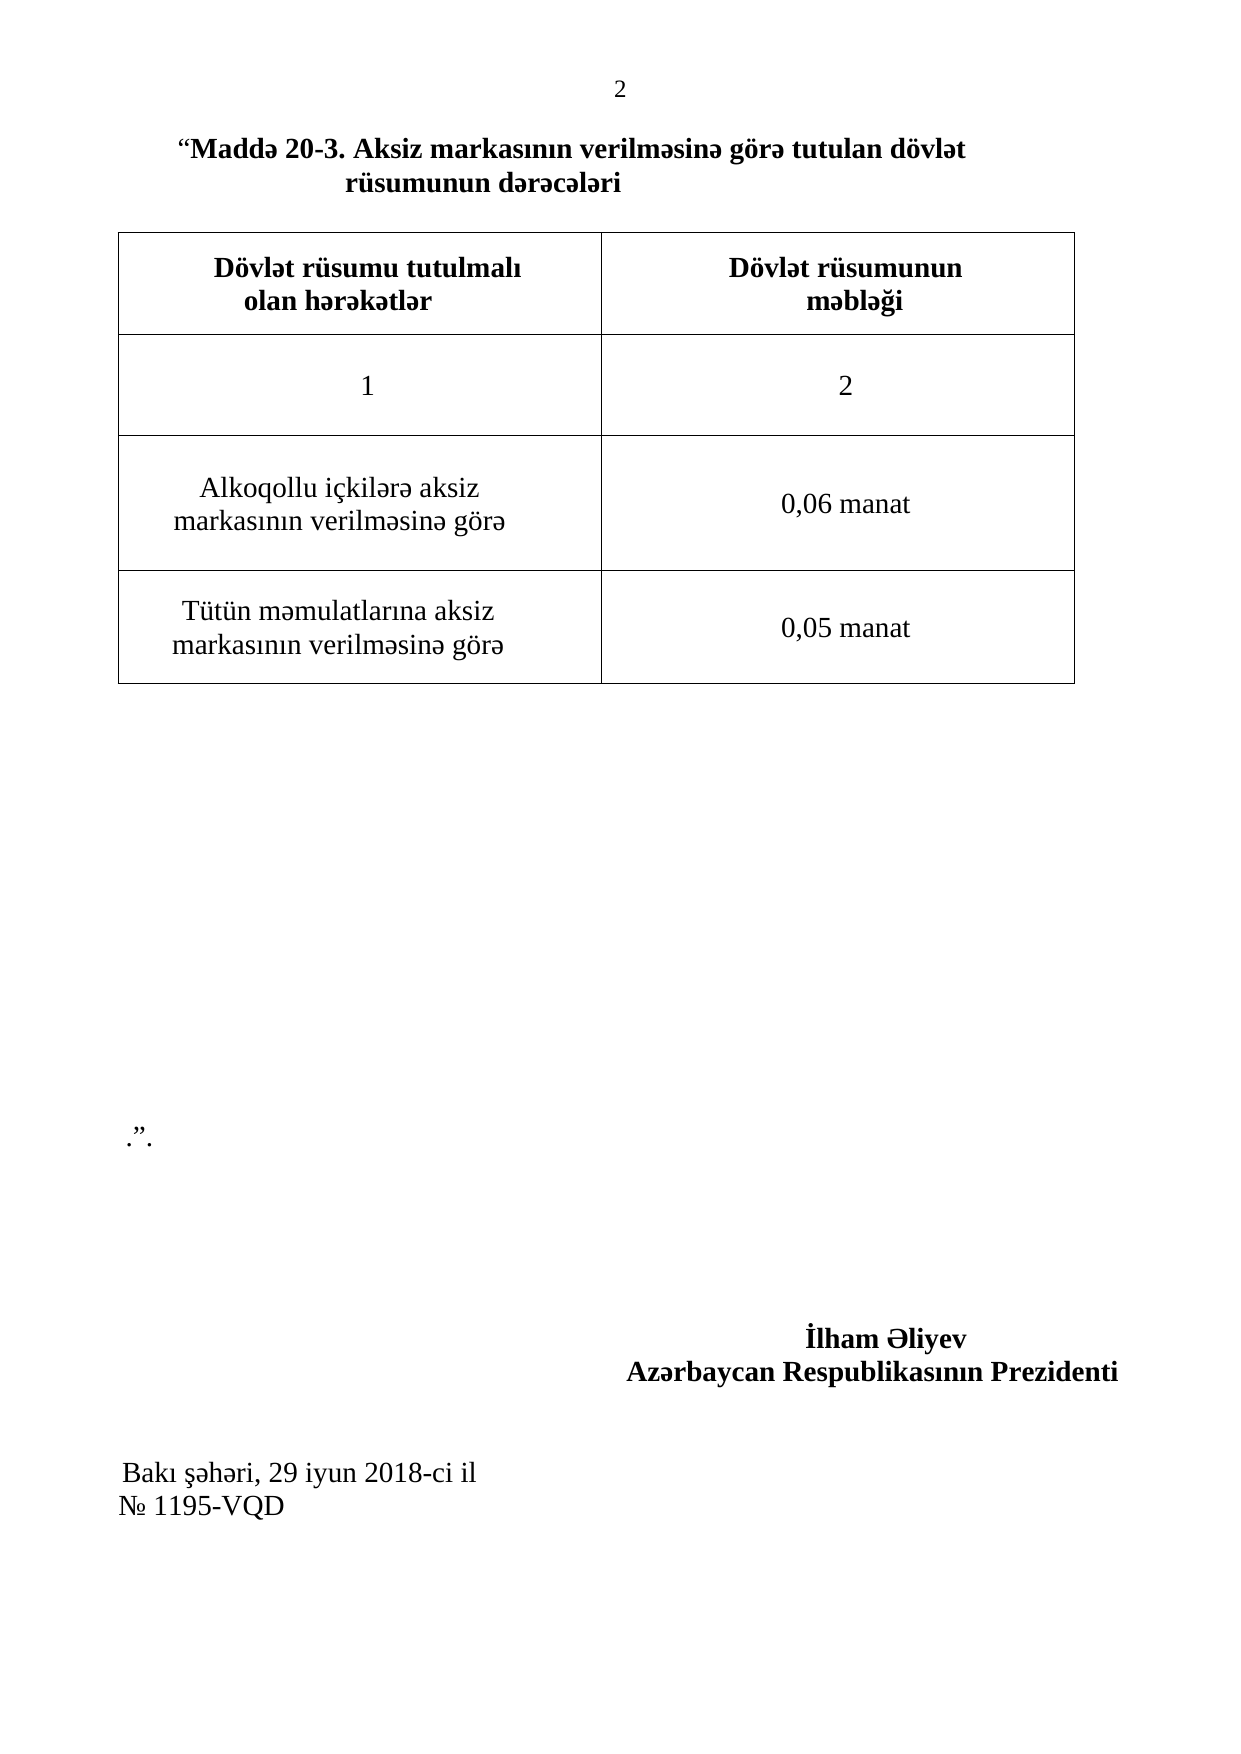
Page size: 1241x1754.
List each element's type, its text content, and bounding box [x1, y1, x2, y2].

text .”. [118, 1119, 1122, 1153]
text Bakı şəhəri, 29 iyun 2018-ci il [118, 1455, 1122, 1488]
table_cell Tütün məmulatlarına aksiz markasının verilməsinə görə [119, 571, 601, 682]
text № 1195-VQD [118, 1488, 1122, 1522]
table_cell 1 [119, 335, 601, 435]
table_header Dövlət rüsumu tutulmalı olan hərəkətlər [119, 233, 601, 333]
table_cell 0,06 manat [602, 436, 1074, 570]
table_cell 2 [602, 335, 1074, 435]
text İlham Əliyev [587, 1321, 1122, 1354]
text rüsumunun dərəcələri [177, 165, 1122, 198]
table_cell 0,05 manat [602, 571, 1074, 682]
table_header Dövlət rüsumunun məbləği [602, 233, 1074, 333]
text “Maddə 20-3. Aksiz markasının verilməsinə görə tutulan dövlət [177, 131, 1122, 165]
text Azərbaycan Respublikasının Prezidenti [532, 1354, 1122, 1388]
table_cell Alkoqollu içkilərə aksiz markasının verilməsinə görə [119, 436, 601, 570]
